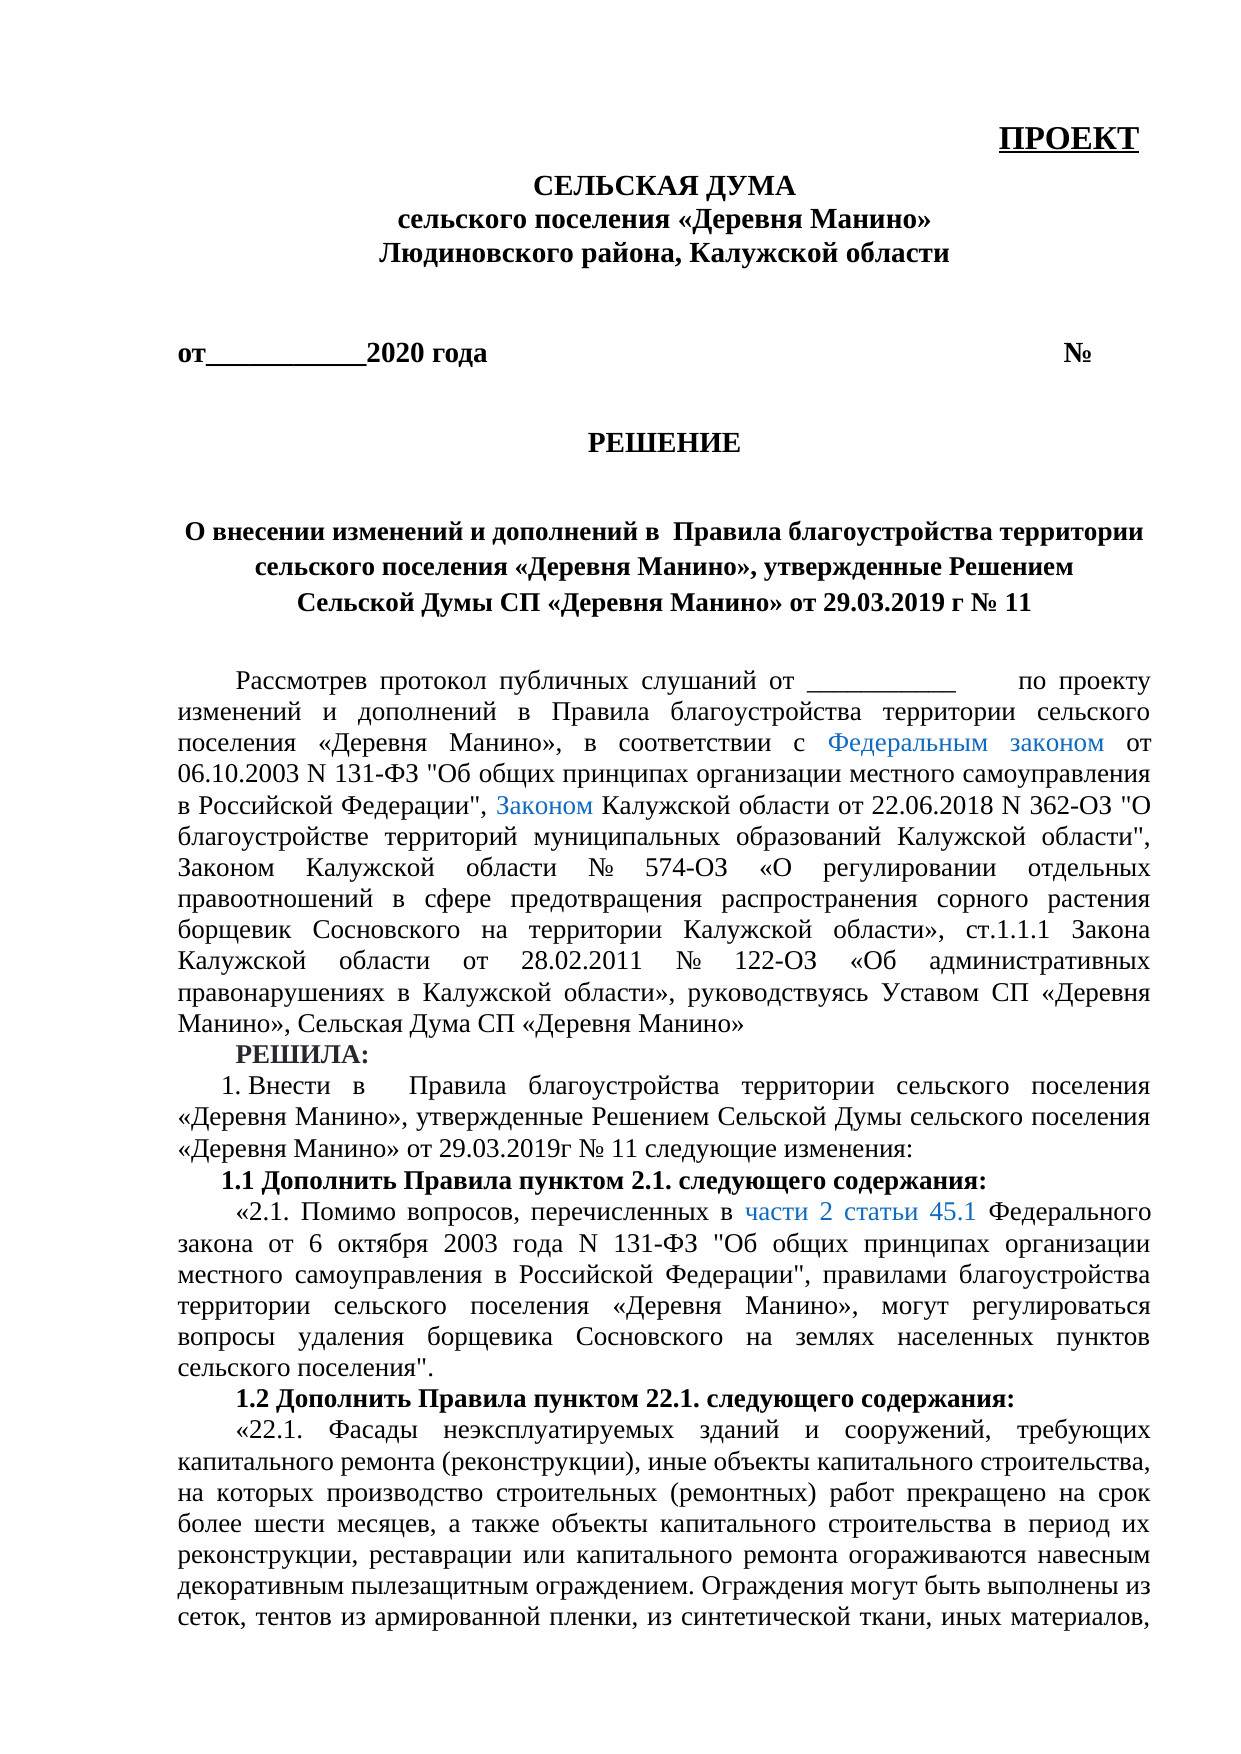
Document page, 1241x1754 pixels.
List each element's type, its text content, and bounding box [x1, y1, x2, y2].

text СЕЛЬСКАЯ ДУМА [177, 168, 1152, 201]
text Рассмотрев протокол публичных слушаний от ___________ по проекту изменений и дополнений в Правила благоустройства территории сельского поселения «Деревня Манино», в соответствии с Федеральным законом от 06.10.2003 N 131-ФЗ "Об общих принципах организации местного самоуправления в Российской Федерации", Законом Калужской области от 22.06.2018 N 362-ОЗ "О благоустройстве территорий муниципальных образований Калужской области", Законом Калужской области № 574-ОЗ «О регулировании отдельных правоотношений в сфере предотвращения распространения сорного растения борщевик Сосновского на территории Калужской области», ст.1.1.1 Закона Калужской области от 28.02.2011 № 122-ОЗ «Об административных правонарушениях в Калужской области», руководствуясь Уставом СП «Деревня Манино», Сельская Дума СП «Деревня Манино» [177, 664, 1152, 1038]
text О внесении изменений и дополнений в Правила благоустройства территории сельского поселения «Деревня Манино», утвержденные Решением [177, 514, 1152, 581]
text сельского поселения «Деревня Манино» [177, 201, 1152, 235]
text РЕШИЛА: [177, 1038, 1152, 1069]
text ПРОЕКТ [177, 118, 1152, 156]
text Людиновского района, Калужской области [177, 235, 1152, 268]
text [177, 1413, 1152, 1632]
text от___________2020 года № [177, 335, 1152, 369]
text Сельской Думы СП «Деревня Манино» от 29.03.2019 г № 11 [177, 586, 1152, 617]
text 1. Внести в Правила благоустройства территории сельского поселения «Деревня Манино», утвержденные Решением Сельской Думы сельского поселения «Деревня Манино» от 29.03.2019г № 11 следующие изменения: [177, 1069, 1152, 1164]
text 1.2 Дополнить Правила пунктом 22.1. следующего содержания: [177, 1382, 1152, 1413]
text РЕШЕНИЕ [177, 425, 1152, 458]
text 1.1 Дополнить Правила пунктом 2.1. следующего содержания: [177, 1164, 1152, 1196]
text «2.1. Помимо вопросов, перечисленных в части 2 статьи 45.1 Федерального закона от 6 октября 2003 года N 131-ФЗ "Об общих принципах организации местного самоуправления в Российской Федерации", правилами благоустройства территории сельского поселения «Деревня Манино», могут регулироваться вопросы удаления борщевика Сосновского на землях населенных пунктов сельского поселения". [177, 1196, 1152, 1382]
